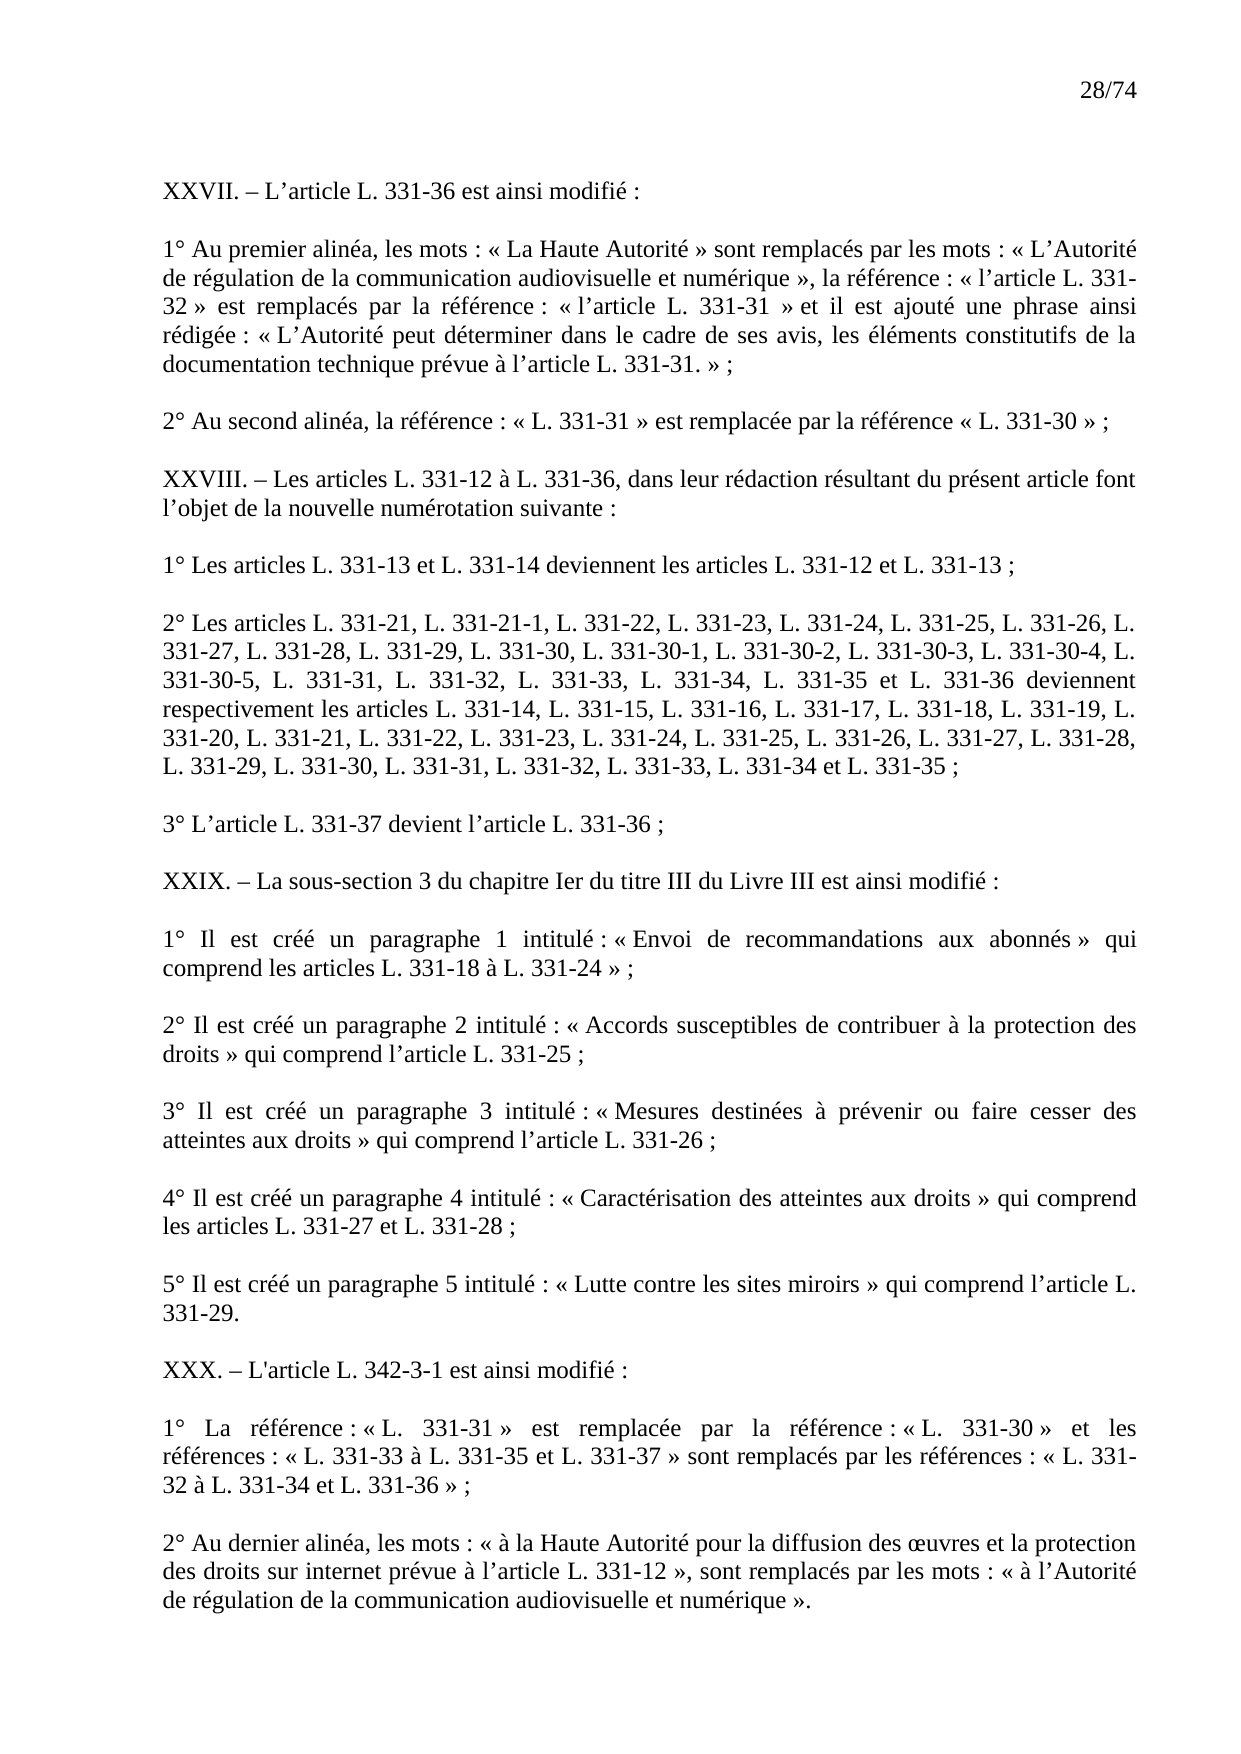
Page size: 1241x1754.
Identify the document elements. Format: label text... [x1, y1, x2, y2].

text 4° Il est créé un paragraphe 4 intitulé : « Caractérisation des atteintes aux droits » qui comprend les articles L. 331-27 et L. 331-28 ; [162, 1183, 1137, 1240]
text 2° Les articles L. 331-21, L. 331-21-1, L. 331-22, L. 331-23, L. 331-24, L. 331-25, L. 331-26, L. 331-27, L. 331-28, L. 331-29, L. 331-30, L. 331-30-1, L. 331-30-2, L. 331-30-3, L. 331-30-4, L. 331-30-5, L. 331-31, L. 331-32, L. 331-33, L. 331-34, L. 331-35 et L. 331-36 deviennent respectivement les articles L. 331-14, L. 331-15, L. 331-16, L. 331-17, L. 331-18, L. 331-19, L. 331-20, L. 331-21, L. 331-22, L. 331-23, L. 331-24, L. 331-25, L. 331-26, L. 331-27, L. 331-28, L. 331-29, L. 331-30, L. 331-31, L. 331-32, L. 331-33, L. 331-34 et L. 331-35 ; [162, 608, 1137, 780]
text XXVII. – L’article L. 331-36 est ainsi modifié : [162, 176, 1137, 205]
text 1° Il est créé un paragraphe 1 intitulé : « Envoi de recommandations aux abonnés » qui comprend les articles L. 331-18 à L. 331-24 » ; [162, 924, 1137, 981]
text 5° Il est créé un paragraphe 5 intitulé : « Lutte contre les sites miroirs » qui comprend l’article L. 331-29. [162, 1269, 1137, 1326]
text XXX. – L'article L. 342-3-1 est ainsi modifié : [162, 1355, 1137, 1384]
text 1° Au premier alinéa, les mots : « La Haute Autorité » sont remplacés par les mots : « L’Autorité de régulation de la communication audiovisuelle et numérique », la référence : « l’article L. 331-32 » est remplacés par la référence : « l’article L. 331-31 » et il est ajouté une phrase ainsi rédigée : « L’Autorité peut déterminer dans le cadre de ses avis, les éléments constitutifs de la documentation technique prévue à l’article L. 331-31. » ; [162, 234, 1137, 378]
text 1° Les articles L. 331-13 et L. 331-14 deviennent les articles L. 331-12 et L. 331-13 ; [162, 550, 1137, 579]
text 1° La référence : « L. 331-31 » est remplacée par la référence : « L. 331-30 » et les références : « L. 331-33 à L. 331-35 et L. 331-37 » sont remplacés par les références : « L. 331-32 à L. 331-34 et L. 331-36 » ; [162, 1413, 1137, 1499]
text 3° L’article L. 331-37 devient l’article L. 331-36 ; [162, 809, 1137, 838]
text XXIX. – La sous-section 3 du chapitre Ier du titre III du Livre III est ainsi modifié : [162, 866, 1137, 895]
text 2° Au second alinéa, la référence : « L. 331-31 » est remplacée par la référence « L. 331-30 » ; [162, 406, 1137, 435]
text XXVIII. – Les articles L. 331-12 à L. 331-36, dans leur rédaction résultant du présent article font l’objet de la nouvelle numérotation suivante : [162, 464, 1137, 521]
text 2° Au dernier alinéa, les mots : « à la Haute Autorité pour la diffusion des œuvres et la protection des droits sur internet prévue à l’article L. 331-12 », sont remplacés par les mots : « à l’Autorité de régulation de la communication audiovisuelle et numérique ». [162, 1528, 1137, 1614]
text 2° Il est créé un paragraphe 2 intitulé : « Accords susceptibles de contribuer à la protection des droits » qui comprend l’article L. 331-25 ; [162, 1010, 1137, 1068]
text 3° Il est créé un paragraphe 3 intitulé : « Mesures destinées à prévenir ou faire cesser des atteintes aux droits » qui comprend l’article L. 331-26 ; [162, 1096, 1137, 1154]
